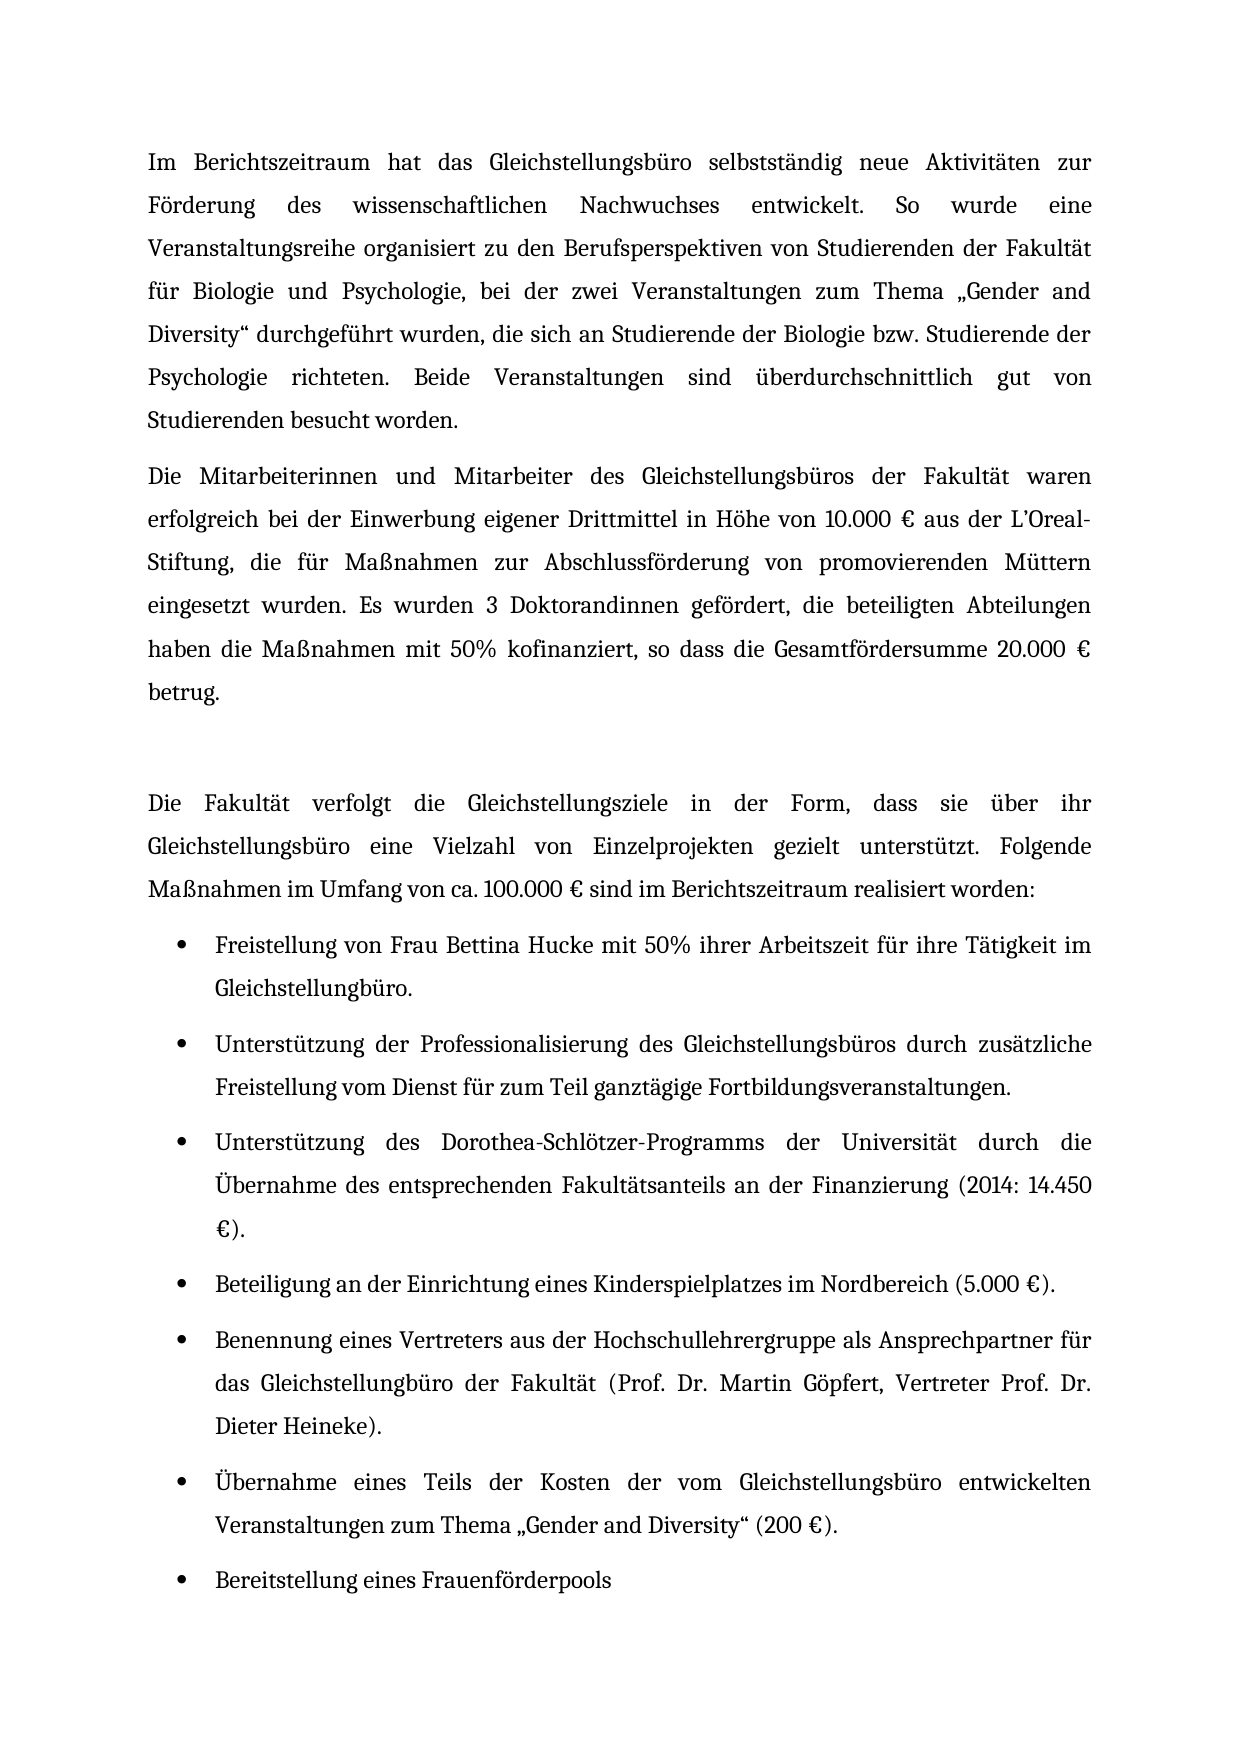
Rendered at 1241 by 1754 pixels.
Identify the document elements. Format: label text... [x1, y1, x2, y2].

list Unterstützung des Dorothea-Schlötzer-Programms der Universität durch die Übernahme des entsprechenden Fakultätsanteils an der Finanzierung (2014: 14.450 €). [177, 1128, 1093, 1243]
list Freistellung von Frau Bettina Hucke mit 50% ihrer Arbeitszeit für ihre Tätigkeit im Gleichstellungbüro. [177, 931, 1093, 1003]
list Unterstützung der Professionalisierung des Gleichstellungsbüros durch zusätzliche Freistellung vom Dienst für zum Teil ganztägige Fortbildungsveranstaltungen. [177, 1029, 1093, 1101]
list Bereitstellung eines Frauenförderpools [177, 1566, 1093, 1595]
list Beteiligung an der Einrichtung eines Kinderspielplatzes im Nordbereich (5.000 €). [177, 1270, 1093, 1299]
text Die Mitarbeiterinnen und Mitarbeiter des Gleichstellungsbüros der Fakultät waren erfolgreich bei der Einwerbung eigener Drittmittel in Höhe von 10.000 € aus der L’Oreal-Stiftung, die für Maßnahmen zur Abschlussförderung von promovierenden Müttern eingesetzt wurden. Es wurden 3 Doktorandinnen gefördert, die beteiligten Abteilungen haben die Maßnahmen mit 50% kofinanziert, so dass die Gesamtfördersumme 20.000 € betrug. [148, 462, 1093, 706]
list Übernahme eines Teils der Kosten der vom Gleichstellungsbüro entwickelten Veranstaltungen zum Thema „Gender and Diversity“ (200 €). [177, 1468, 1093, 1539]
text Im Berichtszeitraum hat das Gleichstellungsbüro selbstständig neue Aktivitäten zur Förderung des wissenschaftlichen Nachwuchses entwickelt. So wurde eine Veranstaltungsreihe organisiert zu den Berufsperspektiven von Studierenden der Fakultät für Biologie und Psychologie, bei der zwei Veranstaltungen zum Thema „Gender and Diversity“ durchgeführt wurden, die sich an Studierende der Biologie bzw. Studierende der Psychologie richteten. Beide Veranstaltungen sind überdurchschnittlich gut von Studierenden besucht worden. [148, 148, 1093, 435]
list Benennung eines Vertreters aus der Hochschullehrergruppe als Ansprechpartner für das Gleichstellungbüro der Fakultät (Prof. Dr. Martin Göpfert, Vertreter Prof. Dr. Dieter Heineke). [177, 1326, 1093, 1441]
text Die Fakultät verfolgt die Gleichstellungsziele in der Form, dass sie über ihr Gleichstellungsbüro eine Vielzahl von Einzelprojekten gezielt unterstützt. Folgende Maßnahmen im Umfang von ca. 100.000 € sind im Berichtszeitraum realisiert worden: [148, 789, 1093, 904]
